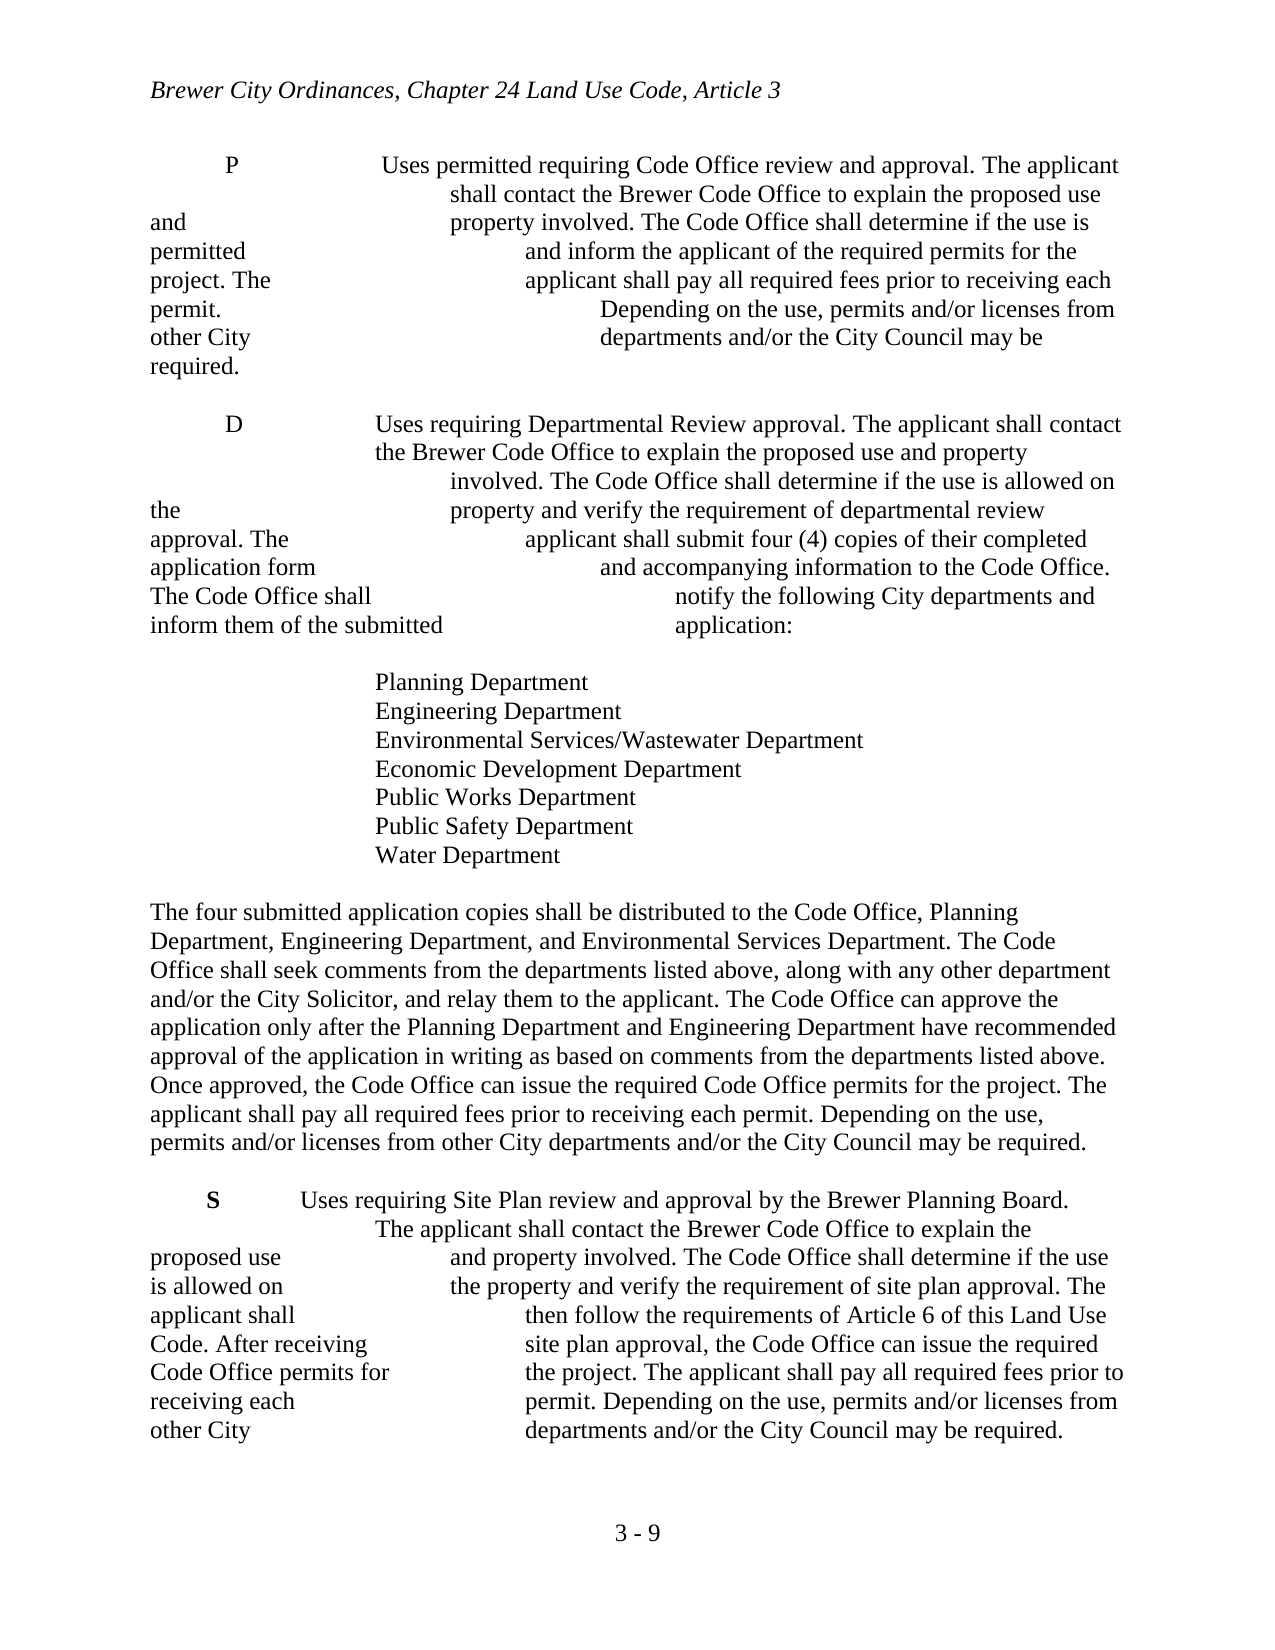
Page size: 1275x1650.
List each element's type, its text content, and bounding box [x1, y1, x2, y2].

text Economic Development Department [375, 754, 1125, 782]
text Engineering Department [375, 696, 1125, 725]
text Water Department [375, 840, 1125, 869]
text Public Works Department [375, 782, 1125, 811]
text P Uses permitted requiring Code Office review and approval. The applicant shall contact the Brewer Code Office to explain the proposed use and property involved. The Code Office shall determine if the use is permitted and inform the applicant of the required permits for the project. The applicant shall pay all required fees prior to receiving each permit. Depending on the use, permits and/or licenses from other City departments and/or the City Council may be required. [150, 150, 1125, 380]
text Public Safety Department [375, 811, 1125, 840]
text Environmental Services/Wastewater Department [375, 725, 1125, 754]
text The four submitted application copies shall be distributed to the Code Office, Planning Department, Engineering Department, and Environmental Services Department. The Code Office shall seek comments from the departments listed above, along with any other department and/or the City Solicitor, and relay them to the applicant. The Code Office can approve the application only after the Planning Department and Engineering Department have recommended approval of the application in writing as based on comments from the departments listed above. Once approved, the Code Office can issue the required Code Office permits for the project. The applicant shall pay all required fees prior to receiving each permit. Depending on the use, permits and/or licenses from other City departments and/or the City Council may be required. [150, 897, 1125, 1156]
text Planning Department [150, 667, 1125, 696]
text D Uses requiring Departmental Review approval. The applicant shall contact the Brewer Code Office to explain the proposed use and property involved. The Code Office shall determine if the use is allowed on the property and verify the requirement of departmental review approval. The applicant shall submit four (4) copies of their completed application form and accompanying information to the Code Office. The Code Office shall notify the following City departments and inform them of the submitted application: [150, 409, 1125, 639]
text S Uses requiring Site Plan review and approval by the Brewer Planning Board. The applicant shall contact the Brewer Code Office to explain the proposed use and property involved. The Code Office shall determine if the use is allowed on the property and verify the requirement of site plan approval. The applicant shall then follow the requirements of Article 6 of this Land Use Code. After receiving site plan approval, the Code Office can issue the required Code Office permits for the project. The applicant shall pay all required fees prior to receiving each permit. Depending on the use, permits and/or licenses from other City departments and/or the City Council may be required. [150, 1185, 1125, 1444]
